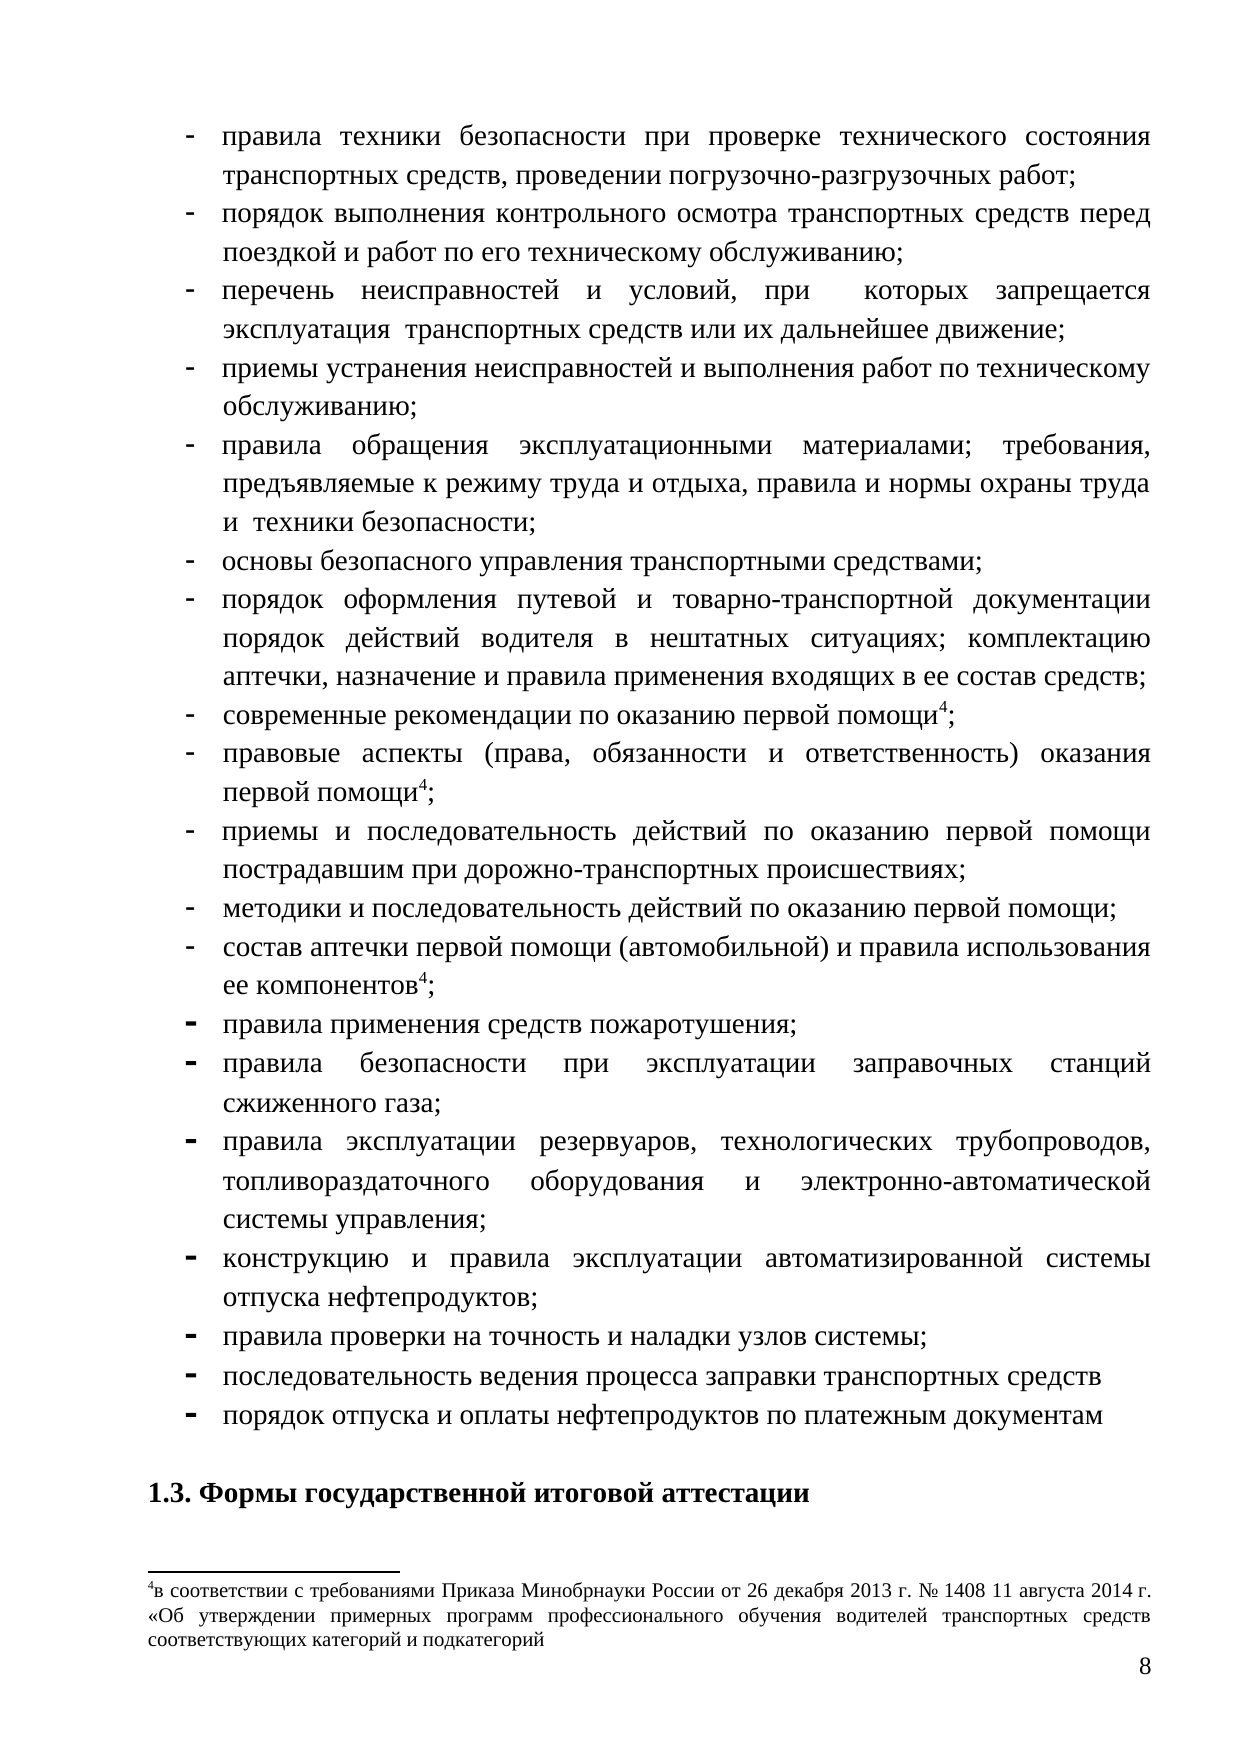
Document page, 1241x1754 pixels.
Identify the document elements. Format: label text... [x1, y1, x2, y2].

list современные рекомендации по оказанию первой помощи; [185, 697, 1152, 731]
list конструкцию и правила эксплуатации автоматизированной системы отпуска нефтепродуктов; [185, 1240, 1152, 1313]
list правила обращения эксплуатационными материалами; требования, предъявляемые к режиму труда и отдыха, правила и нормы охраны труда и техники безопасности; [185, 427, 1152, 538]
list основы безопасного управления транспортными средствами; [185, 543, 1152, 576]
list правила техники безопасности при проверке технического состояния транспортных средств, проведении погрузочно-разгрузочных работ; [185, 118, 1152, 190]
list порядок отпуска и оплаты нефтепродуктов по платежным документам [185, 1397, 1152, 1432]
list приемы устранения неисправностей и выполнения работ по техническому обслуживанию; [185, 350, 1152, 422]
list правовые аспекты (права, обязанности и ответственность) оказания первой помощи4; [185, 736, 1152, 808]
list правила эксплуатации резервуаров, технологических трубопроводов, топливораздаточного оборудования и электронно-автоматической системы управления; [185, 1123, 1152, 1235]
list правила применения средств пожаротушения; [185, 1006, 1152, 1040]
list приемы и последовательность действий по оказанию первой помощи пострадавшим при дорожно-транспортных происшествиях; [185, 813, 1152, 885]
text 1.3. Формы государственной итоговой аттестации [148, 1475, 1152, 1509]
list правила безопасности при эксплуатации заправочных станций сжиженного газа; [185, 1045, 1152, 1118]
list порядок оформления путевой и товарно-транспортной документации порядок действий водителя в нештатных ситуациях; комплектацию аптечки, назначение и правила применения входящих в ее состав средств; [185, 581, 1152, 692]
list правила проверки на точность и наладки узлов системы; [185, 1318, 1152, 1352]
list методики и последовательность действий по оказанию первой помощи; [185, 890, 1152, 924]
list порядок выполнения контрольного осмотра транспортных средств перед поездкой и работ по его техническому обслуживанию; [185, 195, 1152, 267]
list состав аптечки первой помощи (автомобильной) и правила использования ее компонентов4; [185, 929, 1152, 1001]
list перечень неисправностей и условий, при которых запрещается эксплуатация транспортных средств или их дальнейшее движение; [185, 272, 1152, 345]
list последовательность ведения процесса заправки транспортных средств [185, 1358, 1152, 1392]
